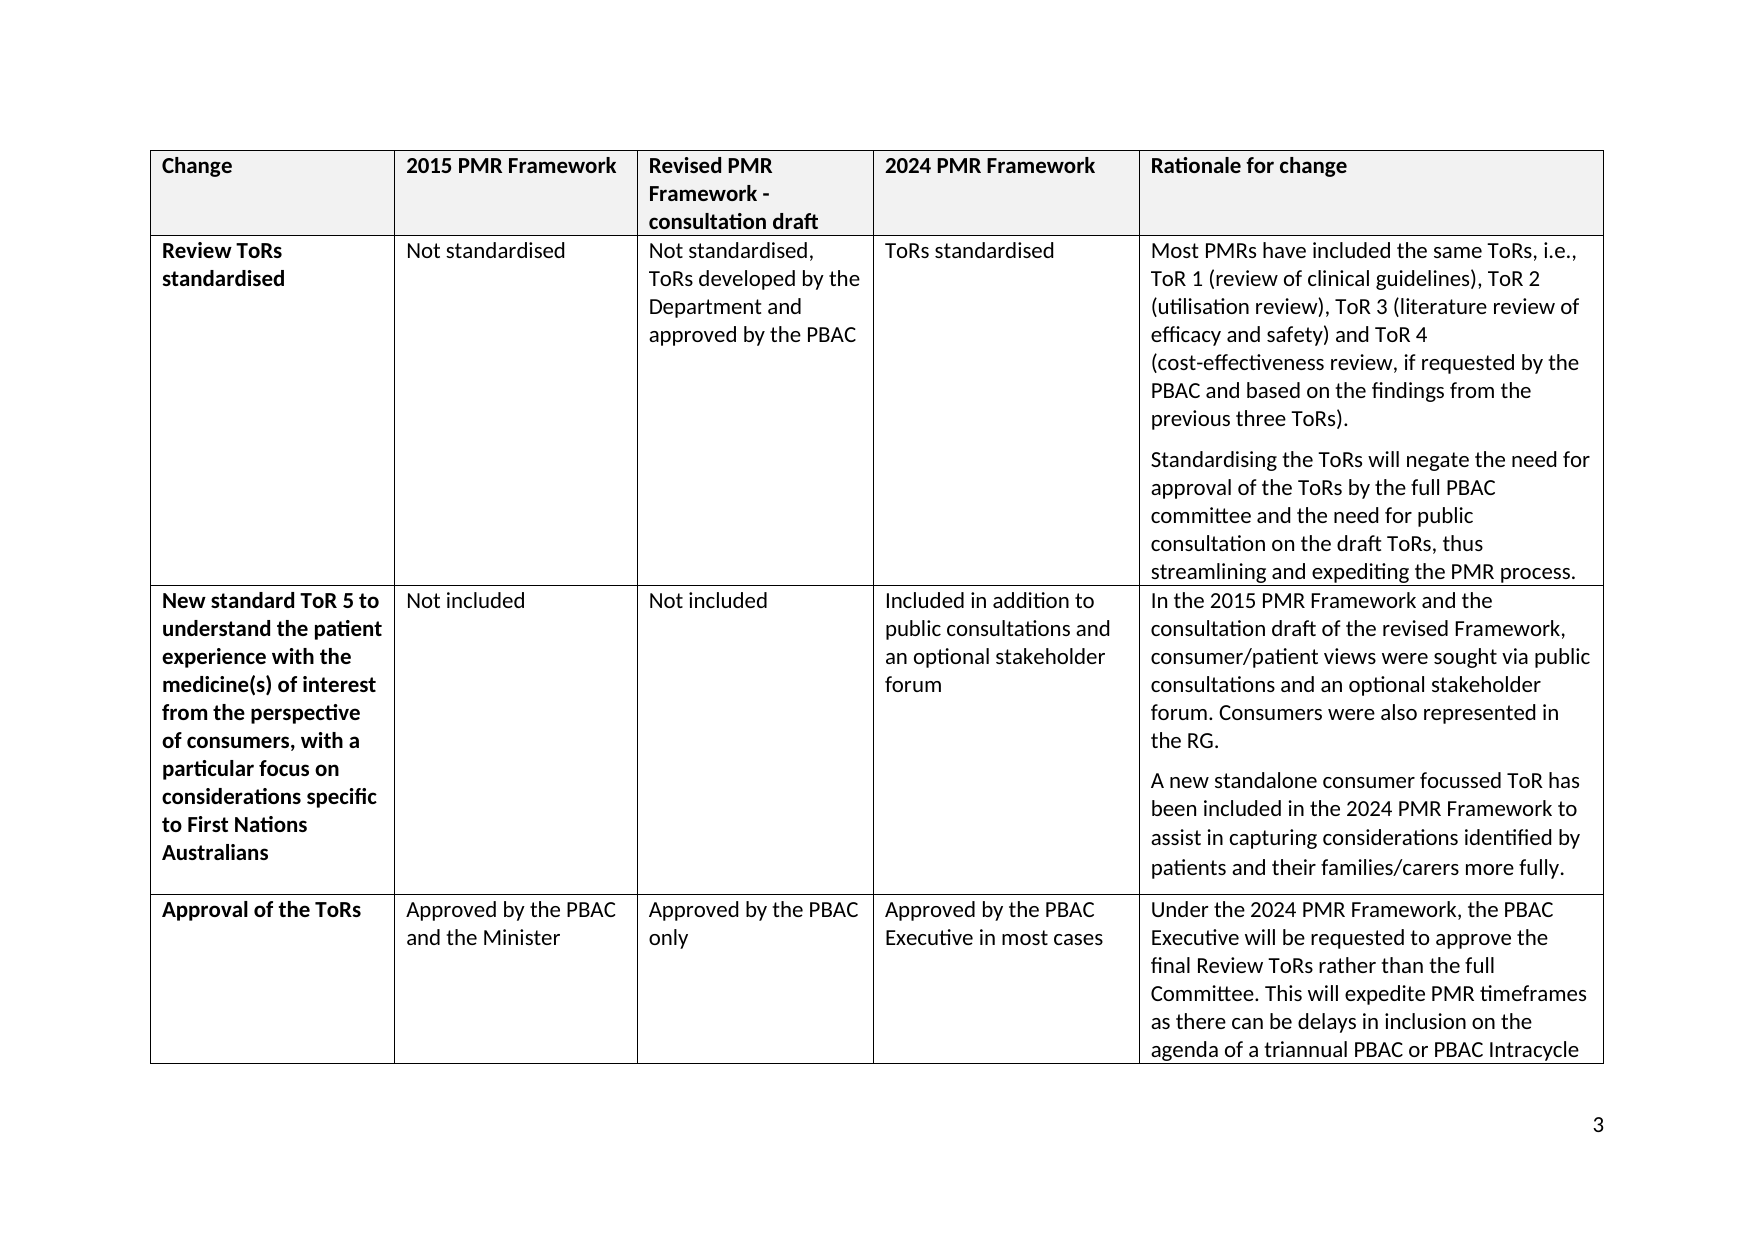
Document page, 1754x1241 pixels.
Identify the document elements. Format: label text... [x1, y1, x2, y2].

table_cell Review ToRs standardised [151, 236, 394, 585]
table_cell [874, 895, 1139, 1063]
table_cell Approval of the ToRs [151, 895, 394, 1063]
table_cell Approved by the PBAC only [638, 895, 873, 1063]
table_cell Approved by the PBAC and the Minister [395, 895, 637, 1063]
table_header Change [151, 151, 394, 235]
table_cell Not standardised, ToRs developed by the Department and approved by the PBAC [638, 236, 873, 585]
table_header Revised PMR Framework -consultation draft [638, 151, 873, 235]
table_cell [1140, 895, 1603, 1063]
table_cell Not standardised [395, 236, 637, 585]
table_cell In the 2015 PMR Framework and the consultation draft of the revised Framework, consumer/patient views were sought via public consultations and an optional stakeholder forum. Consumers were also represented in the RG. A new standalone consumer focussed ToR has been included in the 2024 PMR Framework to assist in capturing considerations identified by patients and their families/carers more fully. [1140, 586, 1603, 894]
table_cell New standard ToR 5 to understand the patient experience with the medicine(s) of interest from the perspective of consumers, with a particular focus on considerations specific to First Nations Australians [151, 586, 394, 894]
table_cell Not included [395, 586, 637, 894]
table_header Rationale for change [1140, 151, 1603, 235]
table_cell Not included [638, 586, 873, 894]
table_cell Most PMRs have included the same ToRs, i.e., ToR 1 (review of clinical guidelines), ToR 2 (utilisation review), ToR 3 (literature review of efficacy and safety) and ToR 4 (cost-effectiveness review, if requested by the PBAC and based on the findings from the previous three ToRs). Standardising the ToRs will negate the need for approval of the ToRs by the full PBAC committee and the need for public consultation on the draft ToRs, thus streamlining and expediting the PMR process. [1140, 236, 1603, 585]
table_cell ToRs standardised [874, 236, 1139, 585]
table_header 2015 PMR Framework [395, 151, 637, 235]
table_cell Included in addition to public consultations and an optional stakeholder forum [874, 586, 1139, 894]
table_header 2024 PMR Framework [874, 151, 1139, 235]
